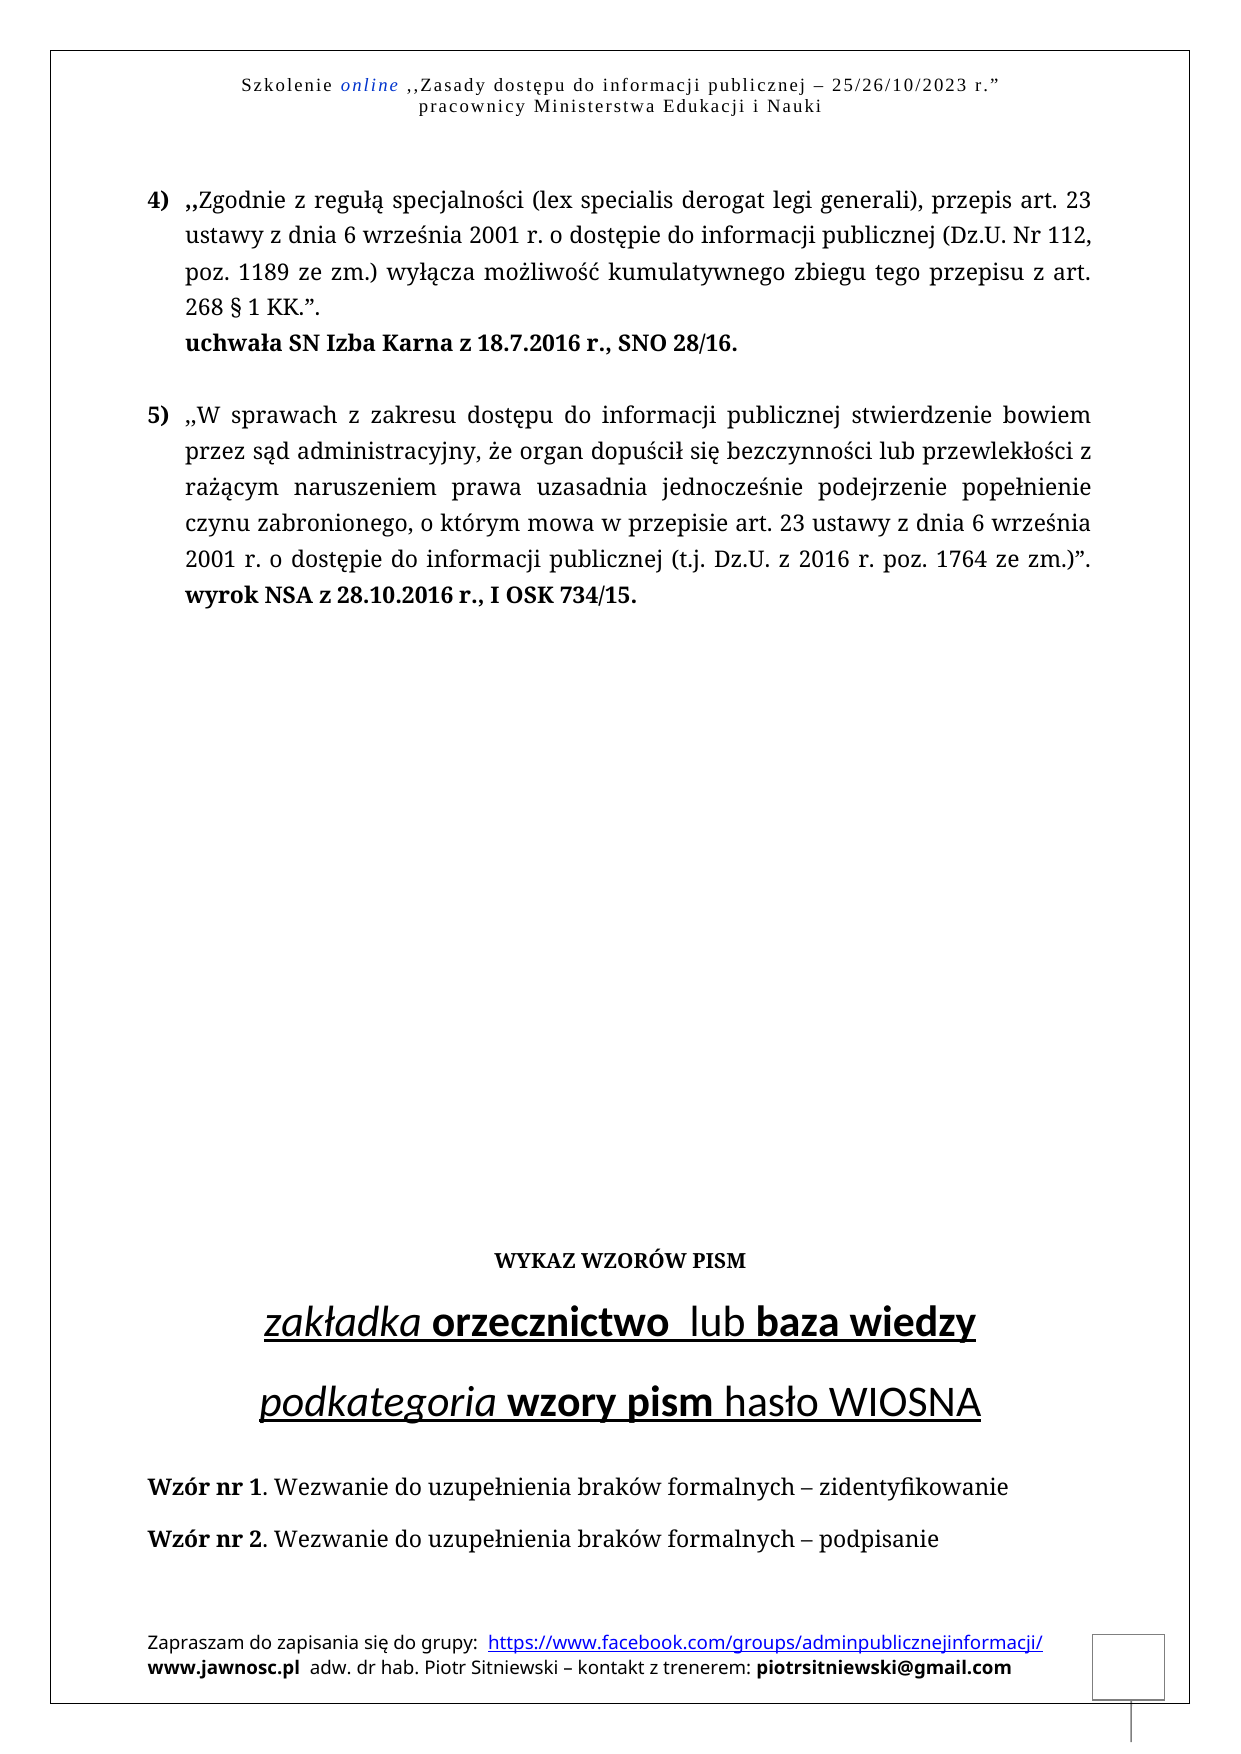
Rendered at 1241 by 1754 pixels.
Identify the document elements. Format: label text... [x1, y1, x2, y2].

list ,,Zgodnie z regułą specjalności (lex specialis derogat legi generali), przepis art. 23 ustawy z dnia 6 września 2001 r. o dostępie do informacji publicznej (Dz.U. Nr 112, poz. 1189 ze zm.) wyłącza możliwość kumulatywnego zbiegu tego przepisu z art. 268 § 1 KK.”. [147, 183, 1093, 323]
text zakładka orzecznictwo lub baza wiedzy podkategoria wzory pism hasło WIOSNA [147, 1294, 1093, 1427]
list ,,W sprawach z zakresu dostępu do informacji publicznej stwierdzenie bowiem przez sąd administracyjny, że organ dopuścił się bezczynności lub przewlekłości z rażącym naruszeniem prawa uzasadnia jednocześnie podejrzenie popełnienie czynu zabronionego, o którym mowa w przepisie art. 23 ustawy z dnia 6 września 2001 r. o dostępie do informacji publicznej (t.j. Dz.U. z 2016 r. poz. 1764 ze zm.)”. wyrok NSA z 28.10.2016 r., I OSK 734/15. [147, 399, 1093, 610]
text WYKAZ WZORÓW PISM [147, 1247, 1093, 1275]
list uchwała SN Izba Karna z 18.7.2016 r., SNO 28/16. [185, 327, 1093, 358]
text Wzór nr 2. Wezwanie do uzupełnienia braków formalnych – podpisanie [147, 1523, 1093, 1554]
text Wzór nr 1. Wezwanie do uzupełnienia braków formalnych – zidentyfikowanie [147, 1471, 1093, 1502]
